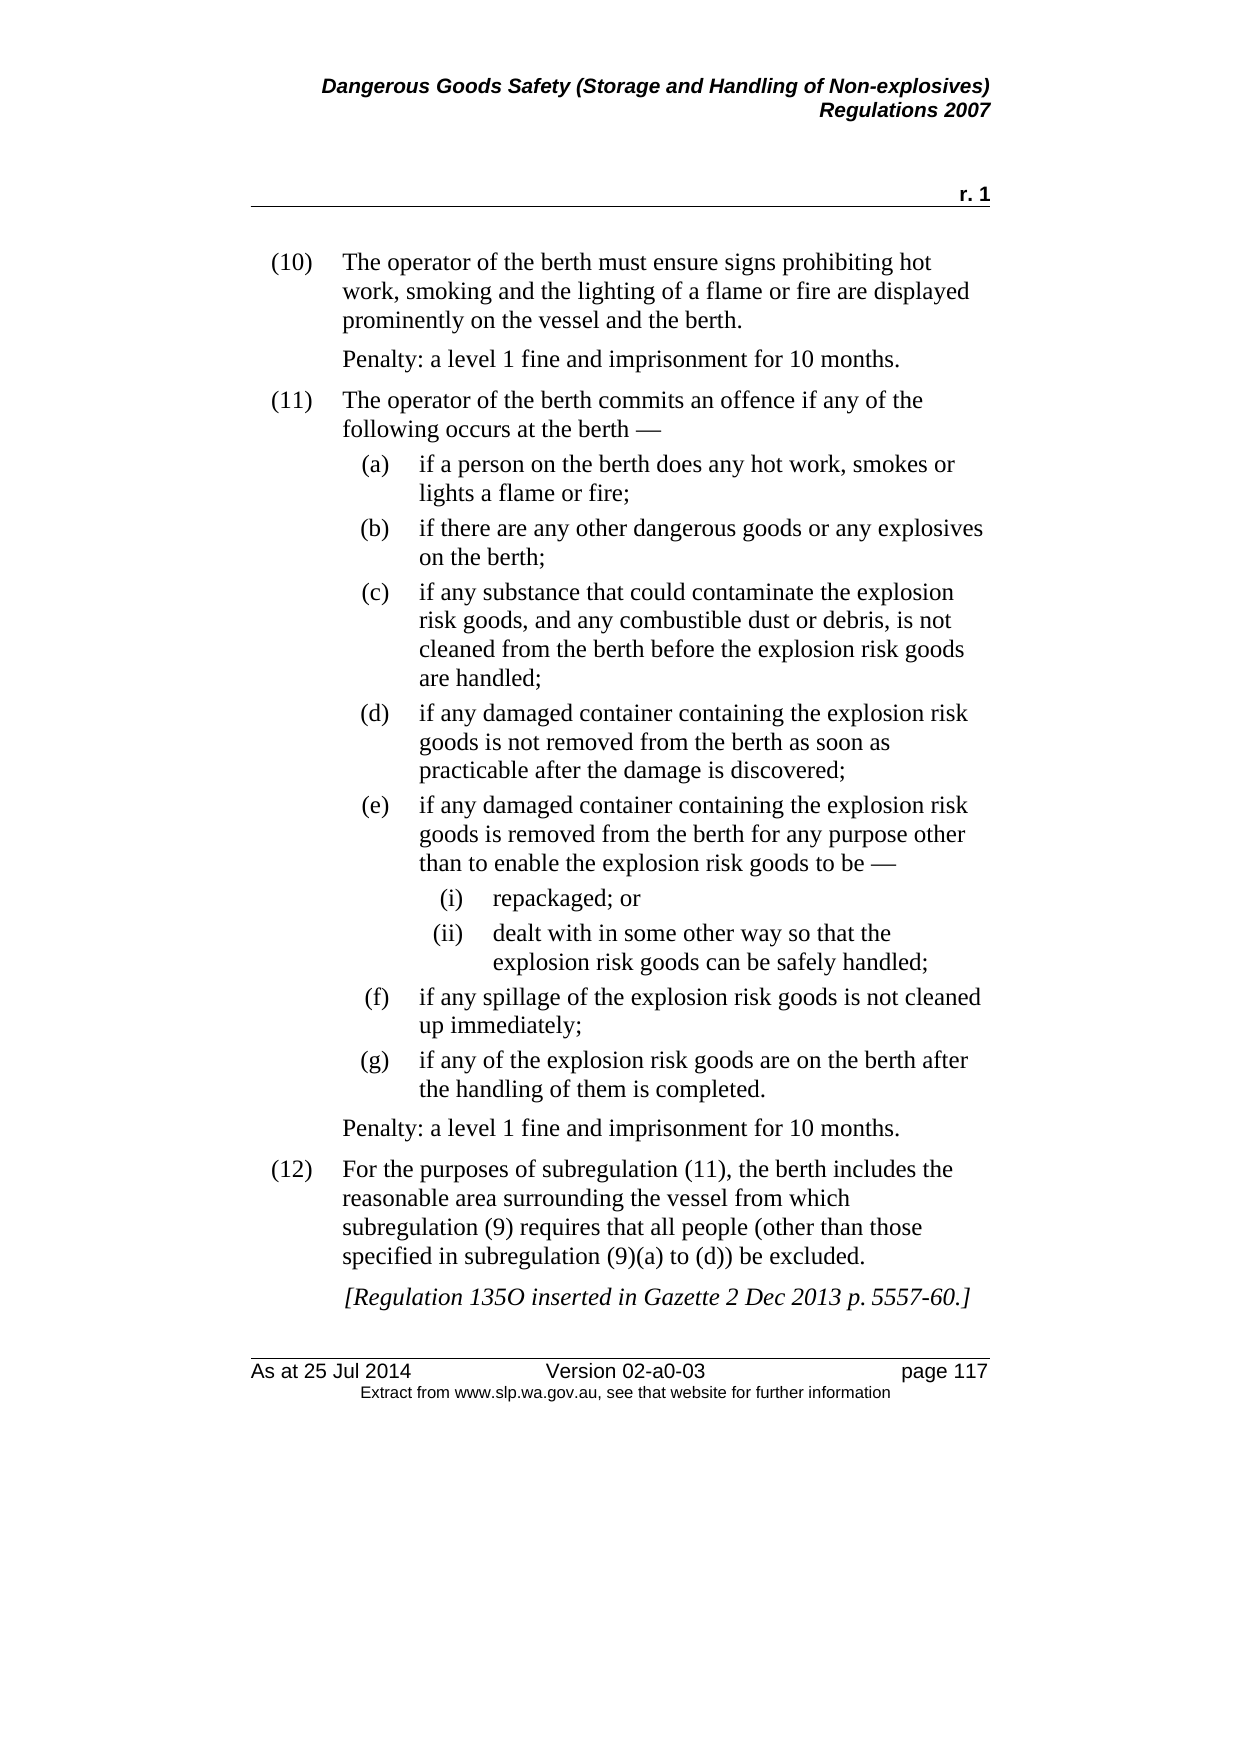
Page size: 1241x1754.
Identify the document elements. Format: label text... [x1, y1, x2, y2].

text Penalty: a level 1 fine and imprisonment for 10 months. [251, 344, 990, 373]
text (11) The operator of the berth commits an offence if any of the following occurs at the berth — [251, 385, 990, 443]
text Penalty: a level 1 fine and imprisonment for 10 months. [251, 1113, 990, 1142]
text (e) if any damaged container containing the explosion risk goods is removed from the berth for any purpose other than to enable the explosion risk goods to be — [251, 790, 990, 877]
text (i) repackaged; or [251, 883, 990, 912]
text (a) if a person on the berth does any hot work, smokes or lights a flame or fire; [251, 449, 990, 507]
text (ii) dealt with in some other way so that the explosion risk goods can be safely handled; [251, 918, 990, 975]
text (f) if any spillage of the explosion risk goods is not cleaned up immediately; [251, 982, 990, 1039]
text (b) if there are any other dangerous goods or any explosives on the berth; [251, 513, 990, 570]
text [Regulation 135O inserted in Gazette 2 Dec 2013 p. 5557-60.] [251, 1282, 990, 1311]
text (c) if any substance that could contaminate the explosion risk goods, and any combustible dust or debris, is not cleaned from the berth before the explosion risk goods are handled; [251, 577, 990, 692]
text (10) The operator of the berth must ensure signs prohibiting hot work, smoking and the lighting of a flame or fire are displayed prominently on the vessel and the berth. [251, 247, 990, 334]
text (g) if any of the explosion risk goods are on the berth after the handling of them is completed. [251, 1045, 990, 1103]
text (12) For the purposes of subregulation (11), the berth includes the reasonable area surrounding the vessel from which subregulation (9) requires that all people (other than those specified in subregulation (9)(a) to (d)) be excluded. [251, 1154, 990, 1269]
text (d) if any damaged container containing the explosion risk goods is not removed from the berth as soon as practicable after the damage is discovered; [251, 698, 990, 784]
